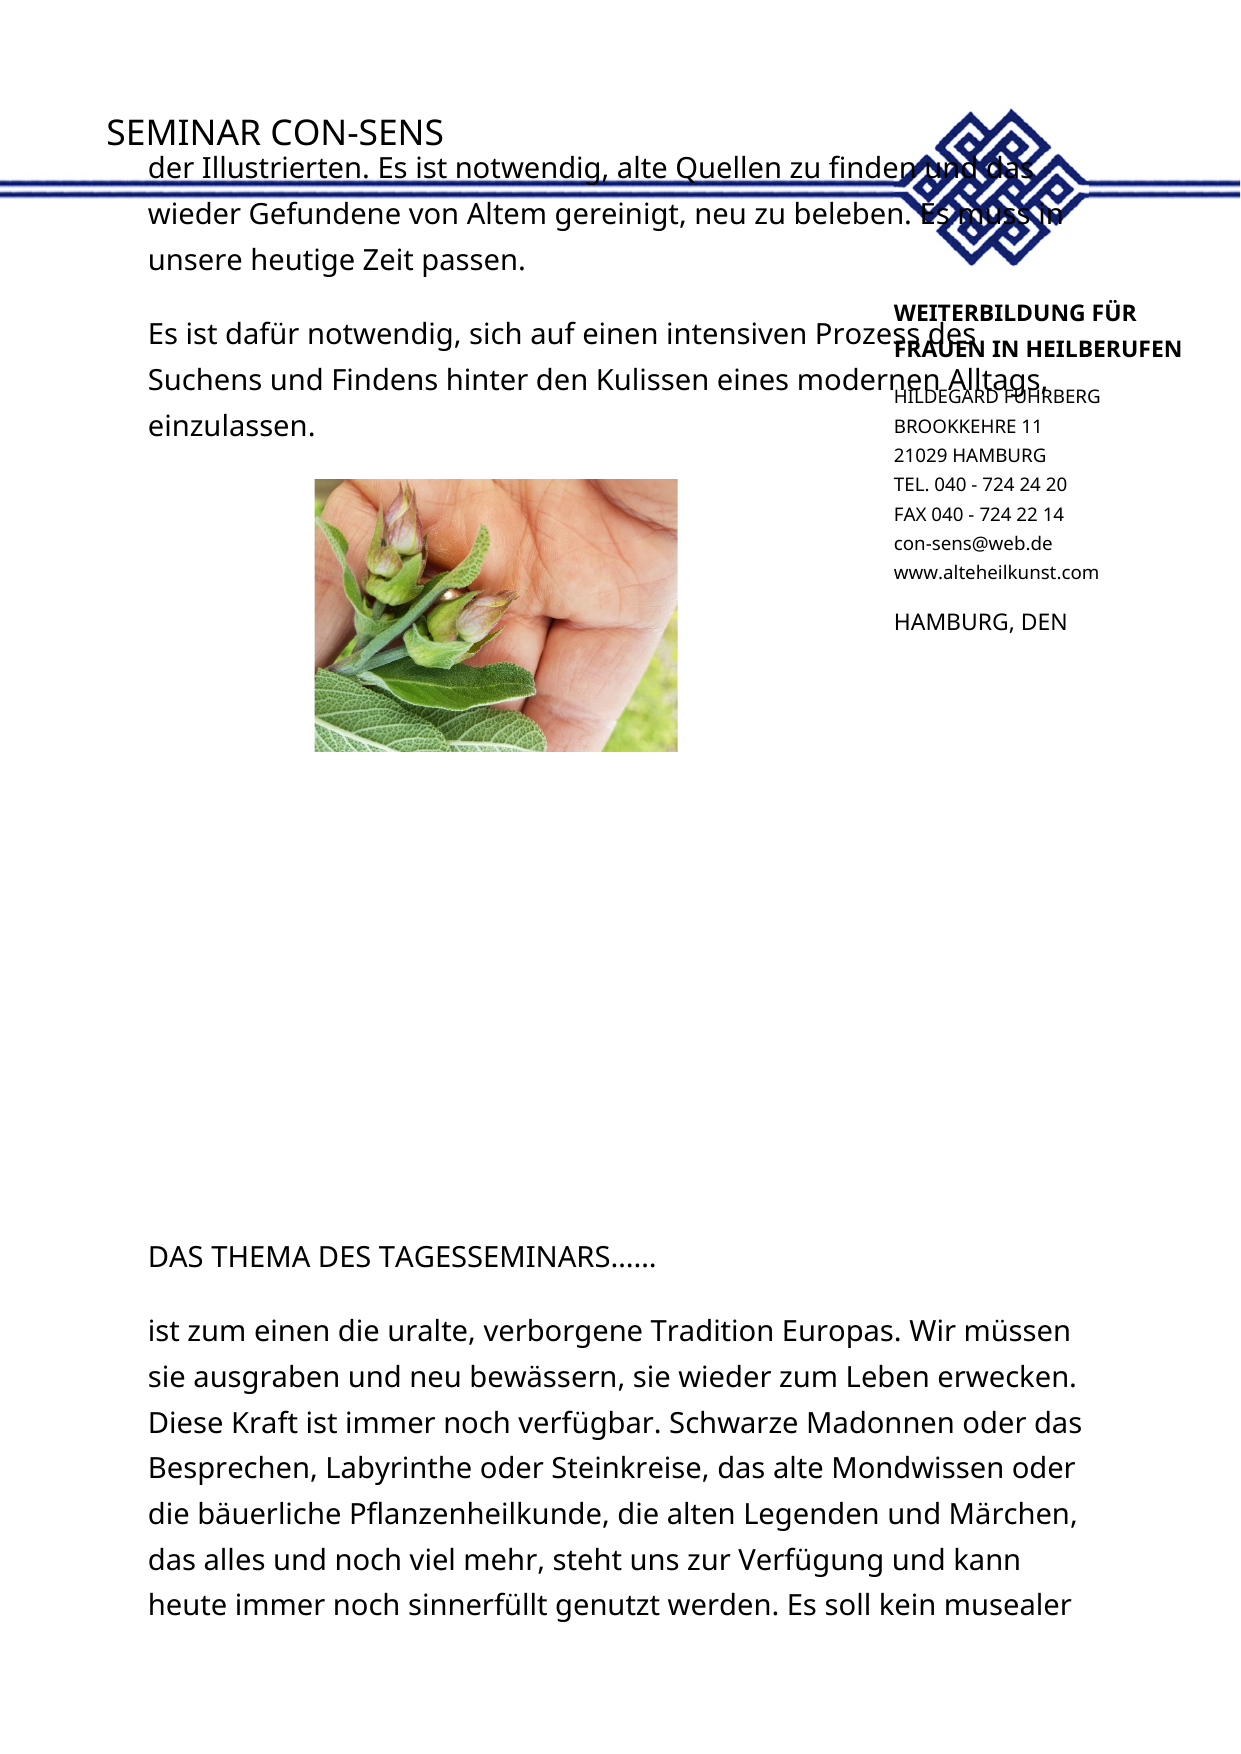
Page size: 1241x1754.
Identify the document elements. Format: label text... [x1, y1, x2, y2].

text Es ist dafür notwendig, sich auf einen intensiven Prozess des Suchens und Findens hinter den Kulissen eines modernen Alltags, einzulassen. [148, 314, 1093, 444]
picture [0, 173, 148, 202]
picture [870, 67, 1241, 307]
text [148, 148, 1093, 278]
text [148, 1311, 1093, 1624]
text DAS THEMA DES TAGESSEMINARS…… [148, 1236, 1093, 1276]
picture [314, 479, 678, 752]
